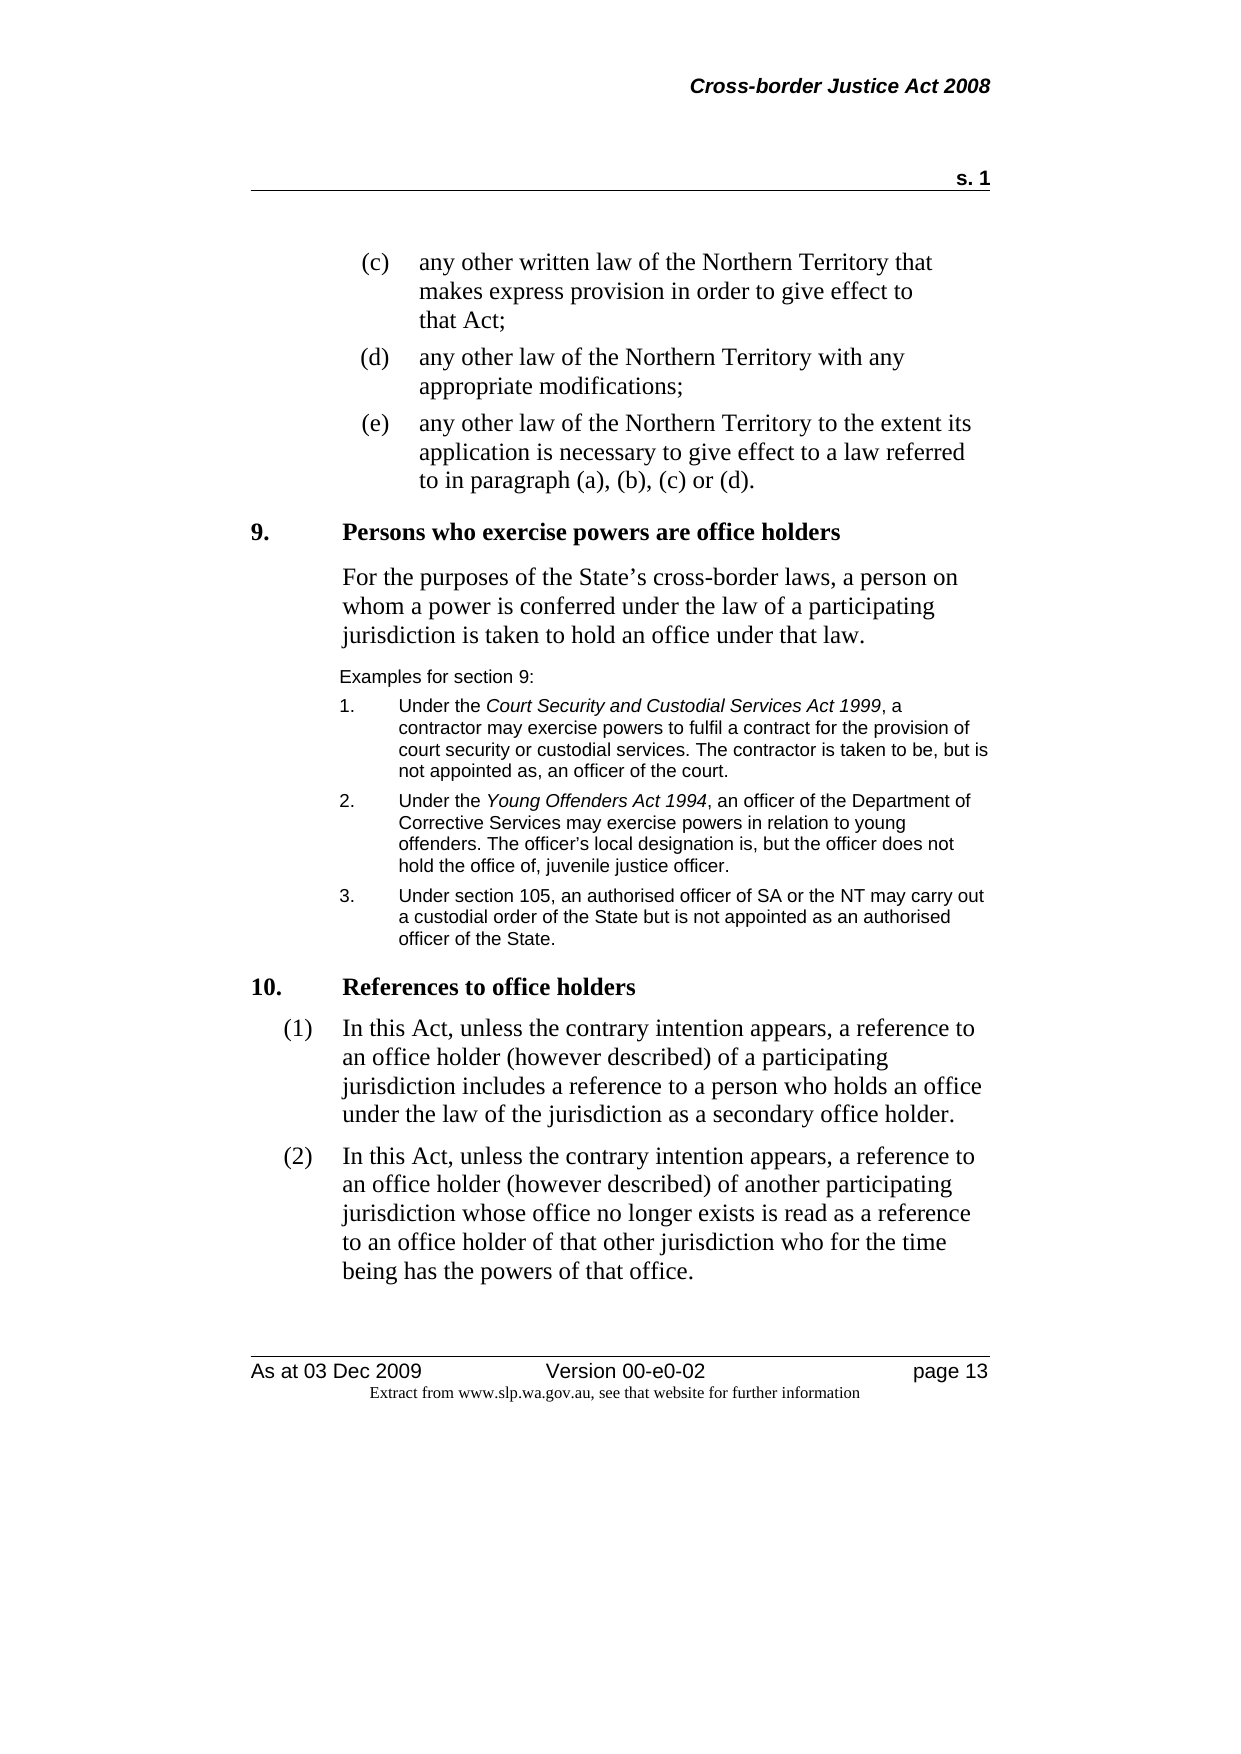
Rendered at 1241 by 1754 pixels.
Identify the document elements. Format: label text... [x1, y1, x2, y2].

text (d) any other law of the Northern Territory with any appropriate modifications; [251, 342, 990, 399]
text (1) In this Act, unless the contrary intention appears, a reference to an office holder (however described) of a participating jurisdiction includes a reference to a person who holds an office under the law of the jurisdiction as a secondary office holder. [251, 1013, 990, 1128]
text (2) In this Act, unless the contrary intention appears, a reference to an office holder (however described) of another participating jurisdiction whose office no longer exists is read as a reference to an office holder of that other jurisdiction who for the time being has the powers of that office. [251, 1141, 990, 1284]
text For the purposes of the State’s cross-border laws, a person on whom a power is conferred under the law of a participating jurisdiction is taken to hold an office under that law. [251, 562, 990, 649]
text (e) any other law of the Northern Territory to the extent its application is necessary to give effect to a law referred to in paragraph (a), (b), (c) or (d). [251, 408, 990, 494]
text 3. Under section 105, an authorised officer of SA or the NT may carry out a custodial order of the State but is not appointed as an authorised officer of the State. [251, 884, 990, 949]
text 2. Under the Young Offenders Act 1994, an officer of the Department of Corrective Services may exercise powers in relation to young offenders. The officer’s local designation is, but the officer does not hold the office of, juvenile justice officer. [251, 790, 990, 876]
subtitle 9. Persons who exercise powers are office holders [251, 517, 990, 546]
text Examples for section 9: [251, 665, 990, 687]
subtitle 10. References to office holders [251, 972, 990, 1001]
text (c) any other written law of the Northern Territory that makes express provision in order to give effect to that Act; [251, 247, 990, 334]
text 1. Under the Court Security and Custodial Services Act 1999, a contractor may exercise powers to fulfil a contract for the provision of court security or custodial services. The contractor is taken to be, but is not appointed as, an officer of the court. [251, 695, 990, 782]
